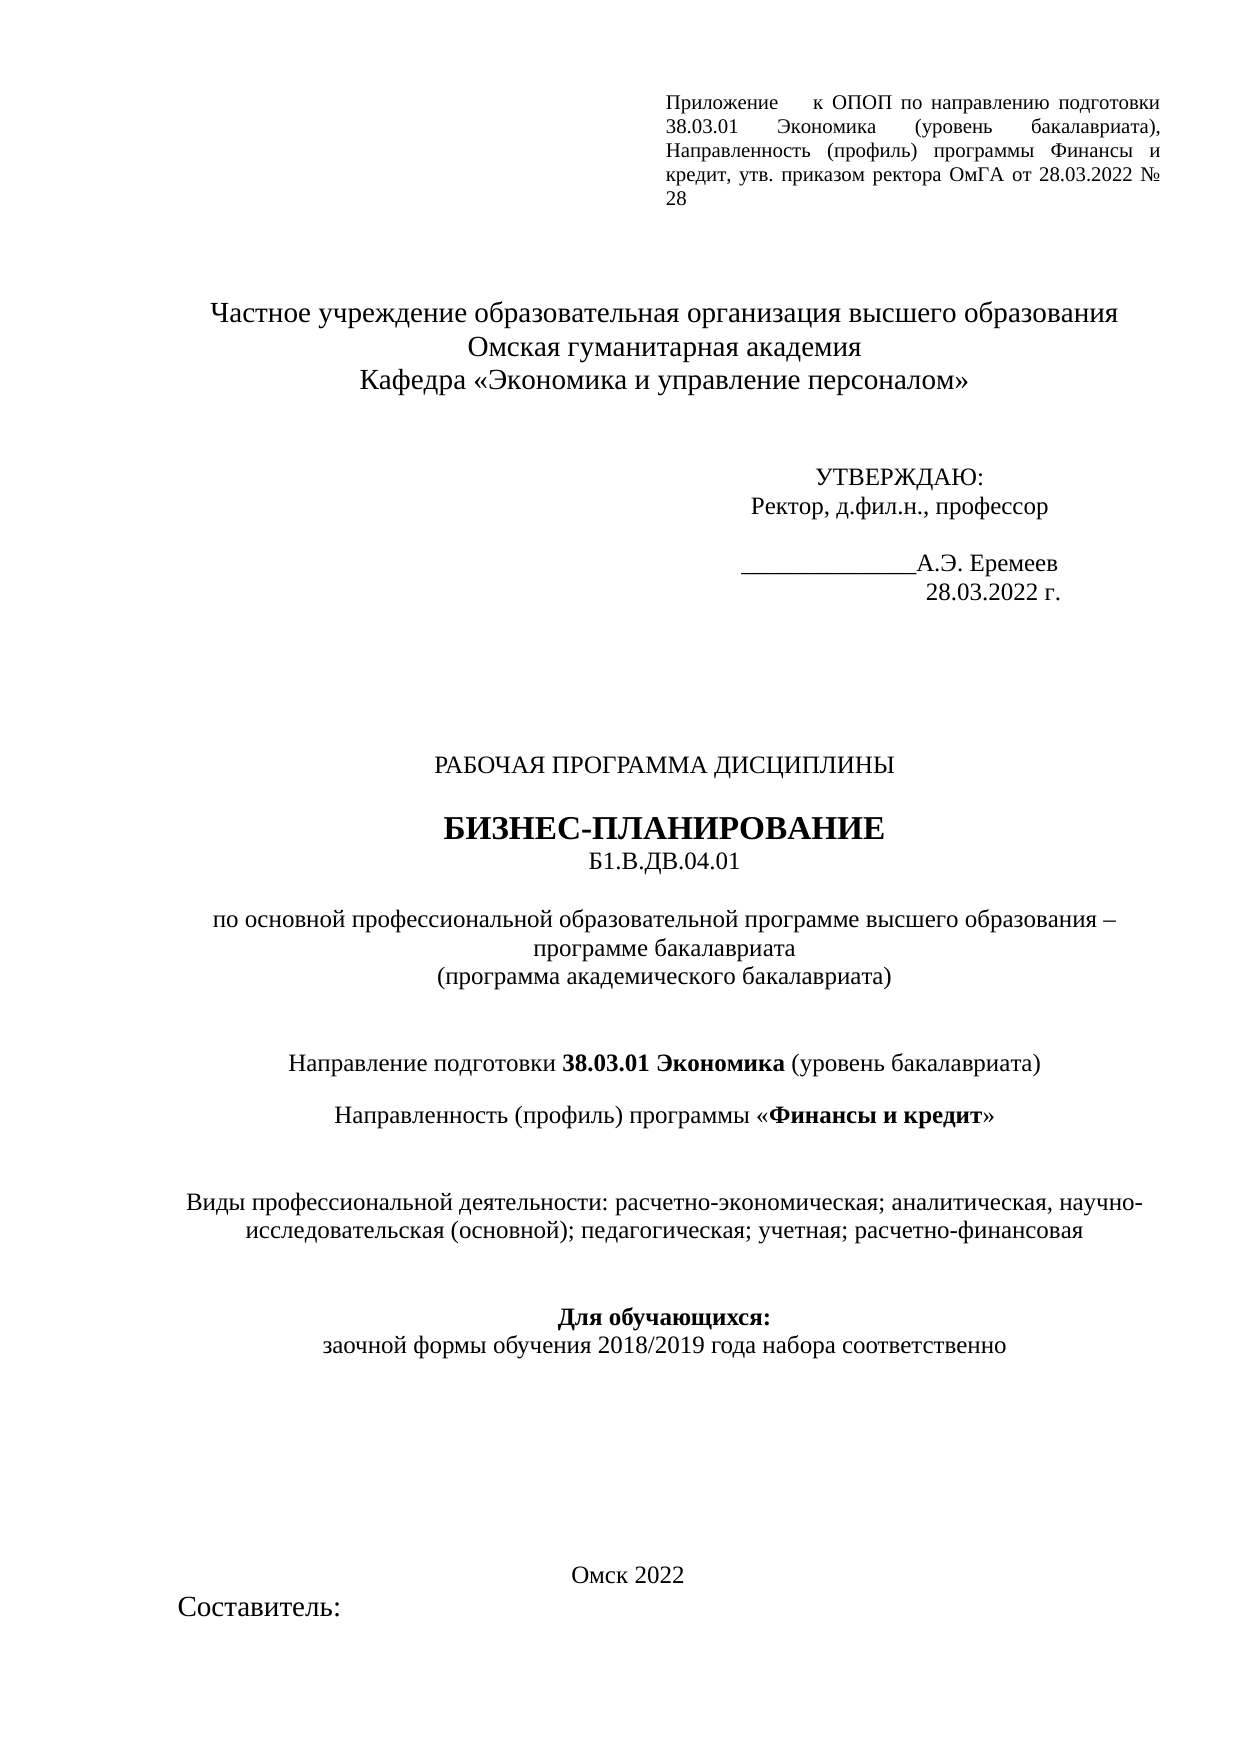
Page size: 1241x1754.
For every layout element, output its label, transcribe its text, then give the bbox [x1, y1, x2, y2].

text по основной профессиональной образовательной программе высшего образования – [177, 904, 1152, 933]
text Виды профессиональной деятельности: расчетно-экономическая; аналитическая, научно-исследовательская (основной); педагогическая; учетная; расчетно-финансовая [177, 1187, 1152, 1244]
text РАБОЧАЯ ПРОГРАММА ДИСЦИПЛИНЫ [177, 751, 1152, 779]
text (программа академического бакалавриата) [177, 961, 1152, 990]
text программе бакалавриата [177, 933, 1152, 961]
text Б1.В.ДВ.04.01 [177, 846, 1152, 875]
text Кафедра «Экономика и управление персоналом» [177, 362, 1152, 396]
text Частное учреждение образовательная организация высшего образования [177, 295, 1152, 329]
text БИЗНЕС-ПЛАНИРОВАНИЕ [177, 808, 1152, 846]
text Направление подготовки 38.03.01 Экономика (уровень бакалавриата) [177, 1048, 1152, 1101]
text Омская гуманитарная академия [177, 329, 1152, 362]
text Направленность (профиль) программы «Финансы и кредит» [177, 1101, 1152, 1129]
text Составитель: [177, 1589, 1152, 1623]
text Омск 2022 [177, 1561, 1152, 1589]
text заочной формы обучения 2018/2019 года набора соответственно [177, 1331, 1152, 1359]
text Для обучающихся: [177, 1302, 1152, 1331]
